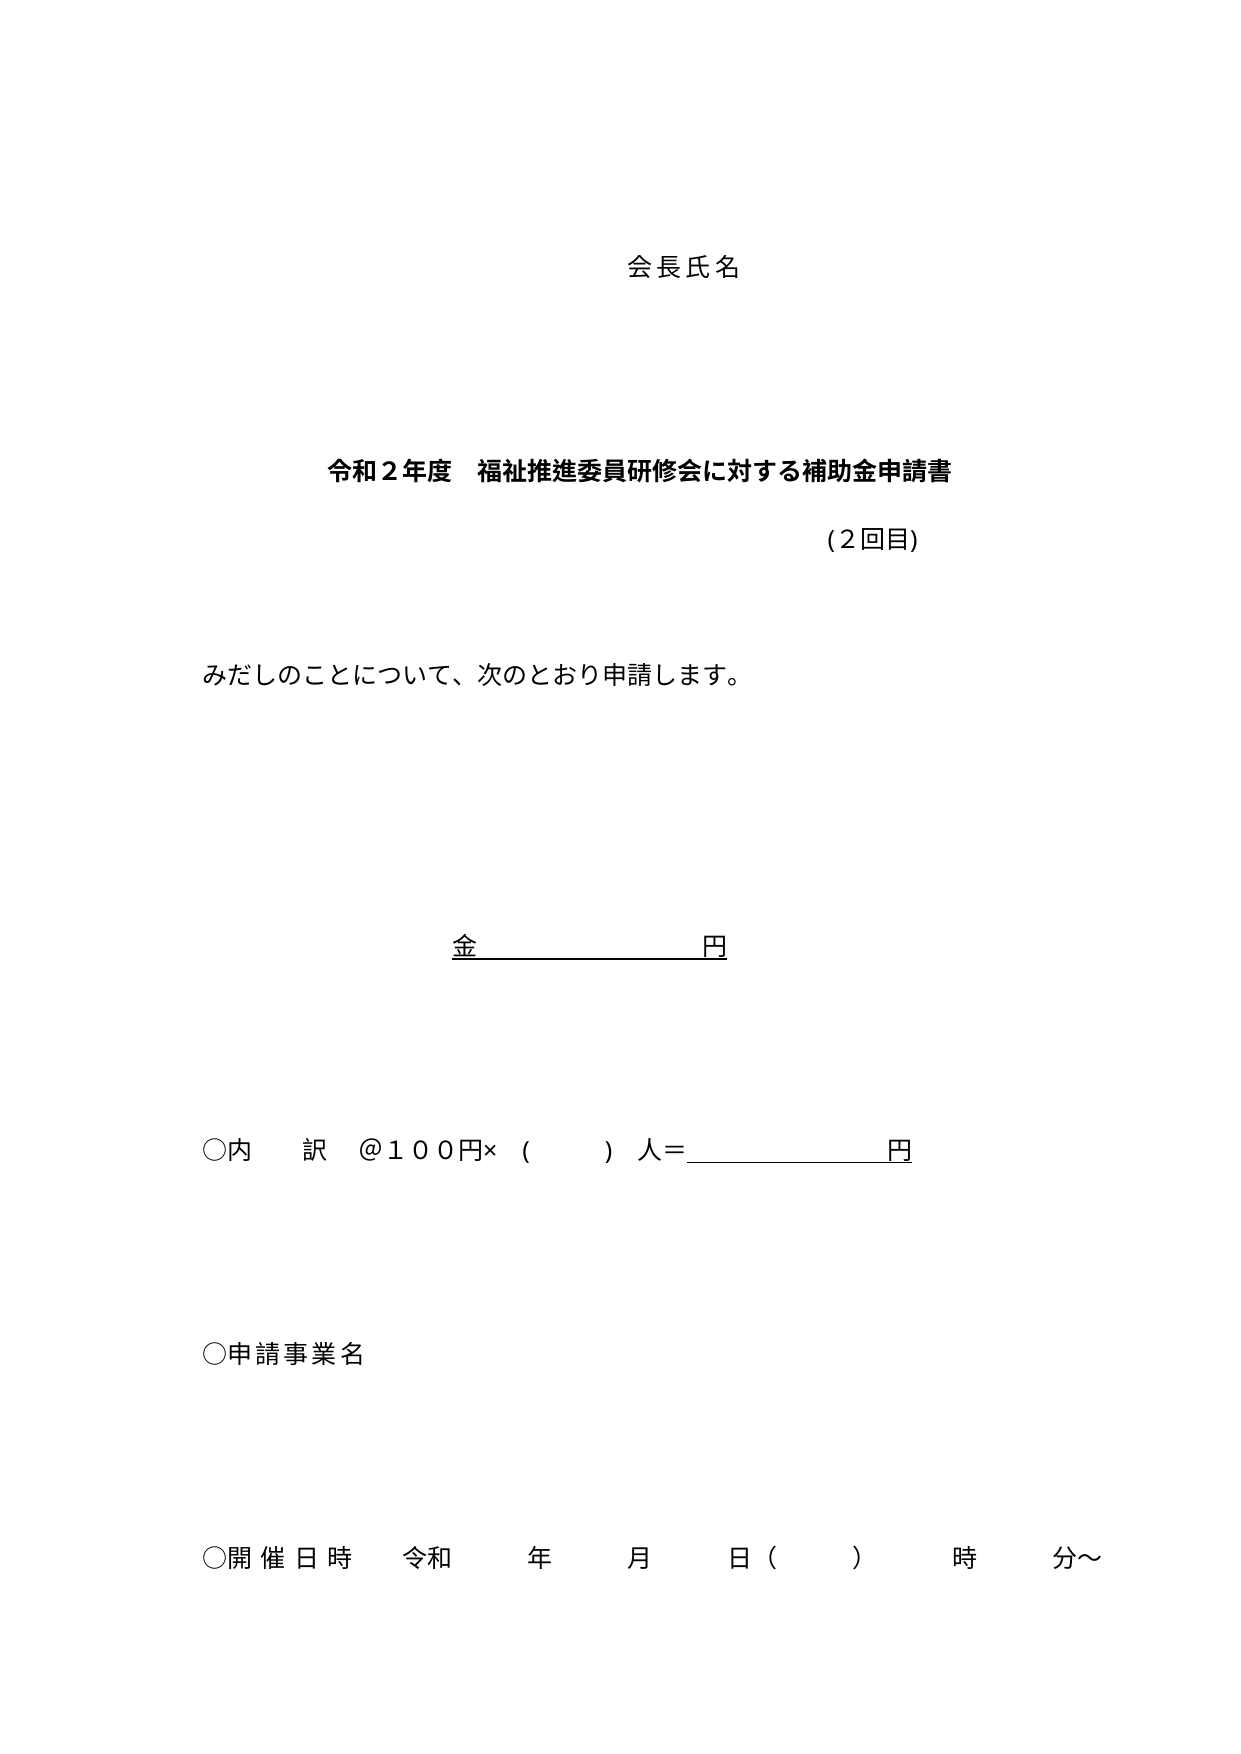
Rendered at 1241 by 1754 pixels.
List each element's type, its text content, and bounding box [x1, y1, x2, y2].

text ○開催日時 令和 年 月 日（ ） 時 分～ [177, 1522, 1134, 1590]
text 令和２年度 福祉推進委員研修会に対する補助金申請書 [177, 436, 1134, 503]
text 会長氏名 [177, 232, 1134, 300]
text ○申請事業名 [177, 1318, 1134, 1386]
text (２回目) [177, 503, 1134, 571]
text ○内訳 ＠１００円× ( ) 人＝ 円 [177, 1115, 1134, 1183]
text みだしのことについて、次のとおり申請します。 [177, 639, 1134, 707]
text 金 円 [177, 911, 1134, 979]
